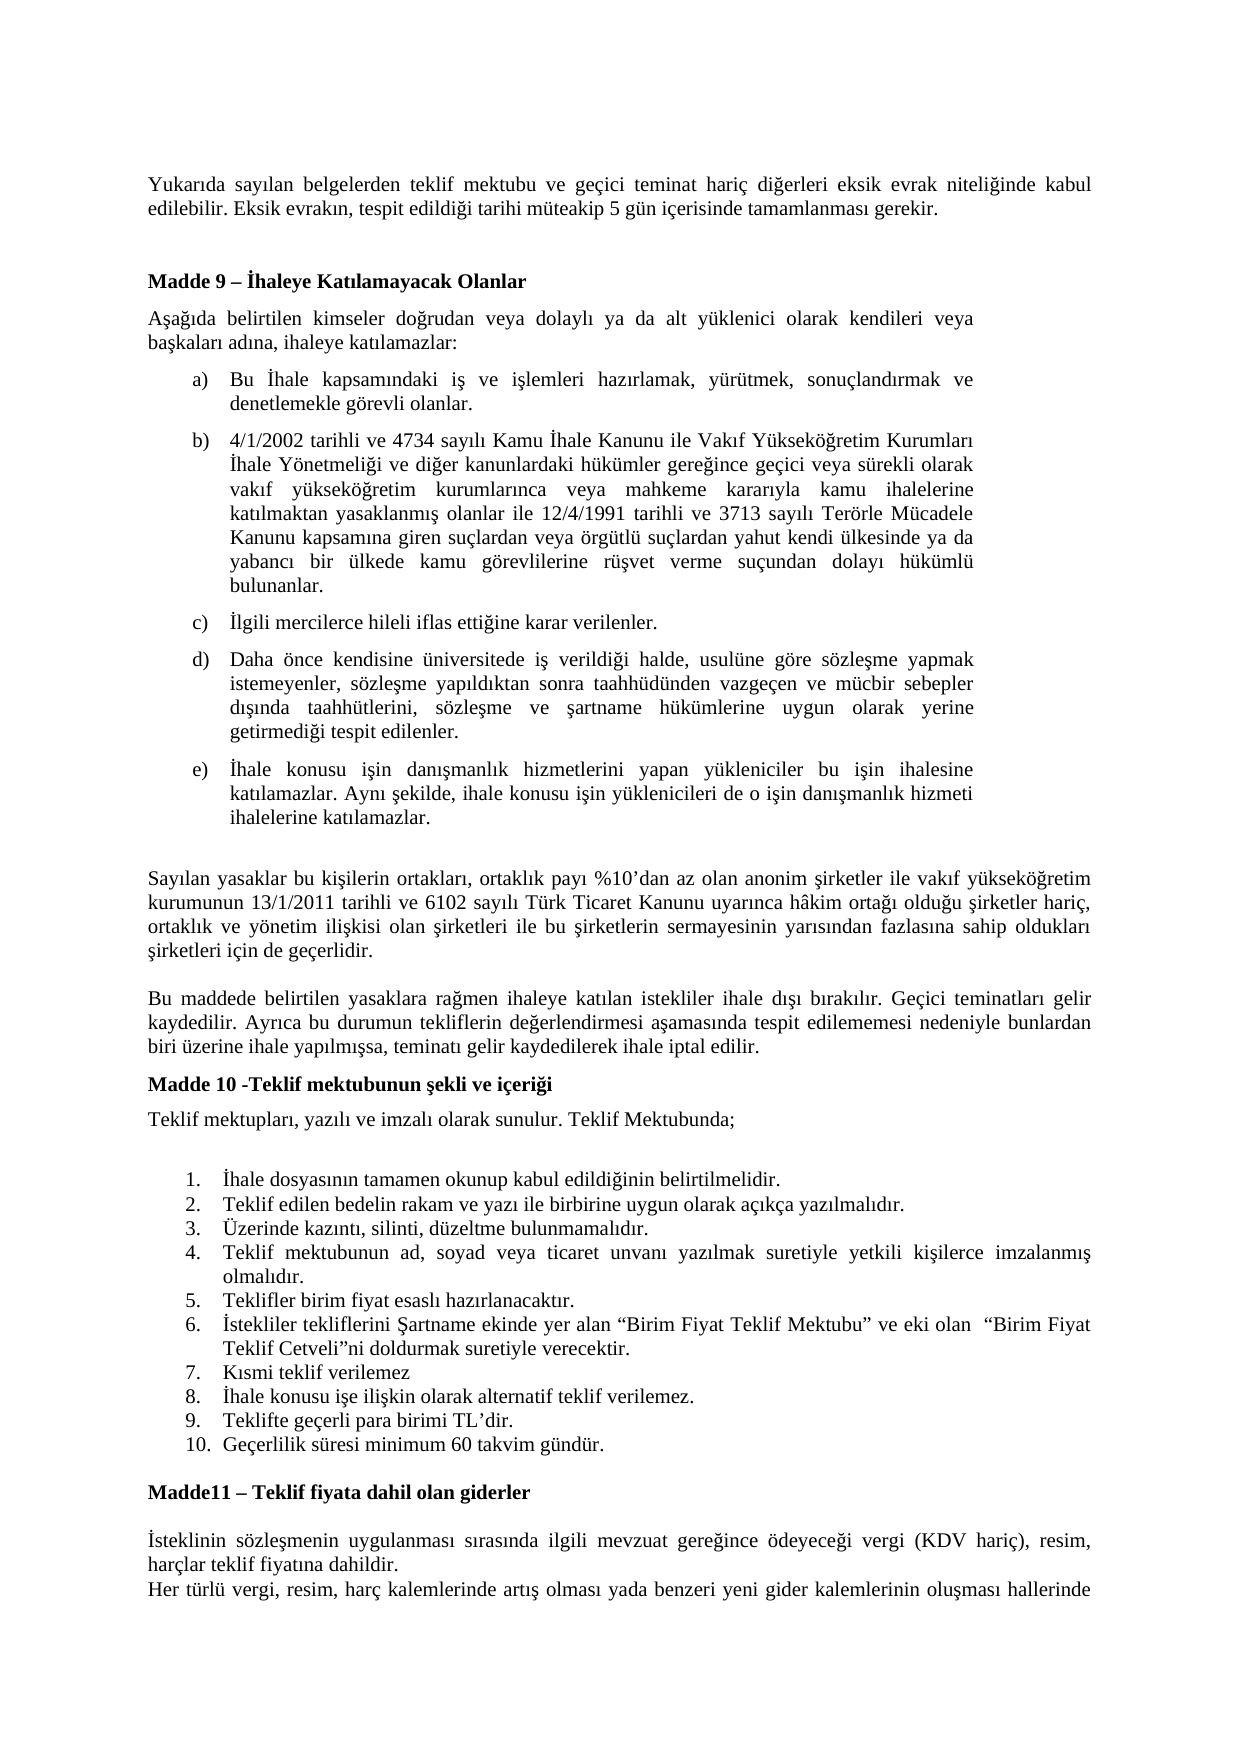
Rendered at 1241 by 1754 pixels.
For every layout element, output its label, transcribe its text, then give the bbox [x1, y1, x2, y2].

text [148, 1576, 1093, 1601]
subtitle Bu İhale kapsamındaki iş ve işlemleri hazırlamak, yürütmek, sonuçlandırmak ve denetlemekle görevli olanlar. [192, 367, 974, 415]
text Sayılan yasaklar bu kişilerin ortakları, ortaklık payı %10’dan az olan anonim şirketler ile vakıf yükseköğretim kurumunun 13/1/2011 tarihli ve 6102 sayılı Türk Ticaret Kanunu uyarınca hâkim ortağı olduğu şirketler hariç, ortaklık ve yönetim ilişkisi olan şirketleri ile bu şirketlerin sermayesinin yarısından fazlasına sahip oldukları şirketleri için de geçerlidir. [148, 866, 1093, 962]
list Teklif mektubunun ad, soyad veya ticaret unvanı yazılmak suretiyle yetkili kişilerce imzalanmış olmalıdır. [185, 1239, 1093, 1288]
subtitle 4/1/2002 tarihli ve 4734 sayılı Kamu İhale Kanunu ile Vakıf Yükseköğretim Kurumları İhale Yönetmeliği ve diğer kanunlardaki hükümler gereğince geçici veya sürekli olarak vakıf yükseköğretim kurumlarınca veya mahkeme kararıyla kamu ihalelerine katılmaktan yasaklanmış olanlar ile 12/4/1991 tarihli ve 3713 sayılı Terörle Mücadele Kanunu kapsamına giren suçlardan veya örgütlü suçlardan yahut kendi ülkesinde ya da yabancı bir ülkede kamu görevlilerine rüşvet verme suçundan dolayı hükümlü bulunanlar. [192, 428, 974, 597]
list Teklifler birim fiyat esaslı hazırlanacaktır. [185, 1288, 1093, 1312]
subtitle İhale konusu işin danışmanlık hizmetlerini yapan yükleniciler bu işin ihalesine katılamazlar. Aynı şekilde, ihale konusu işin yüklenicileri de o işin danışmanlık hizmeti ihalelerine katılamazlar. [192, 756, 974, 829]
list Geçerlilik süresi minimum 60 takvim gündür. [185, 1432, 1093, 1456]
text Teklif mektupları, yazılı ve imzalı olarak sunulur. Teklif Mektubunda; [148, 1107, 974, 1131]
list Teklifte geçerli para birimi TL’dir. [185, 1408, 1093, 1432]
subtitle İlgili mercilerce hileli iflas ettiğine karar verilenler. [192, 610, 974, 634]
list İhale dosyasının tamamen okunup kabul edildiğinin belirtilmelidir. [185, 1167, 1093, 1191]
subtitle Madde 10 -Teklif mektubunun şekli ve içeriği [148, 1071, 974, 1096]
list İhale konusu işe ilişkin olarak alternatif teklif verilemez. [185, 1384, 1093, 1408]
text Madde11 – Teklif fiyata dahil olan giderler [148, 1480, 1093, 1504]
text Yukarıda sayılan belgelerden teklif mektubu ve geçici teminat hariç diğerleri eksik evrak niteliğinde kabul edilebilir. Eksik evrakın, tespit edildiği tarihi müteakip 5 gün içerisinde tamamlanması gerekir. [148, 172, 1093, 220]
subtitle Aşağıda belirtilen kimseler doğrudan veya dolaylı ya da alt yüklenici olarak kendileri veya başkaları adına, ihaleye katılamazlar: [148, 306, 974, 354]
text Bu maddede belirtilen yasaklara rağmen ihaleye katılan istekliler ihale dışı bırakılır. Geçici teminatları gelir kaydedilir. Ayrıca bu durumun tekliflerin değerlendirmesi aşamasında tespit edilememesi nedeniyle bunlardan biri üzerine ihale yapılmışsa, teminatı gelir kaydedilerek ihale iptal edilir. [148, 986, 1093, 1058]
text İsteklinin sözleşmenin uygulanması sırasında ilgili mevzuat gereğince ödeyeceği vergi (KDV hariç), resim, harçlar teklif fiyatına dahildir. [148, 1528, 1093, 1576]
list Kısmi teklif verilemez [185, 1360, 1093, 1384]
list İstekliler tekliflerini Şartname ekinde yer alan “Birim Fiyat Teklif Mektubu” ve eki olan “Birim Fiyat Teklif Cetveli”ni doldurmak suretiyle verecektir. [185, 1312, 1093, 1360]
list Üzerinde kazıntı, silinti, düzeltme bulunmamalıdır. [185, 1216, 1093, 1239]
subtitle Daha önce kendisine üniversitede iş verildiği halde, usulüne göre sözleşme yapmak istemeyenler, sözleşme yapıldıktan sonra taahhüdünden vazgeçen ve mücbir sebepler dışında taahhütlerini, sözleşme ve şartname hükümlerine uygun olarak yerine getirmediği tespit edilenler. [192, 647, 974, 743]
text Madde 9 – İhaleye Katılamayacak Olanlar [148, 269, 1008, 293]
list Teklif edilen bedelin rakam ve yazı ile birbirine uygun olarak açıkça yazılmalıdır. [185, 1191, 1093, 1216]
